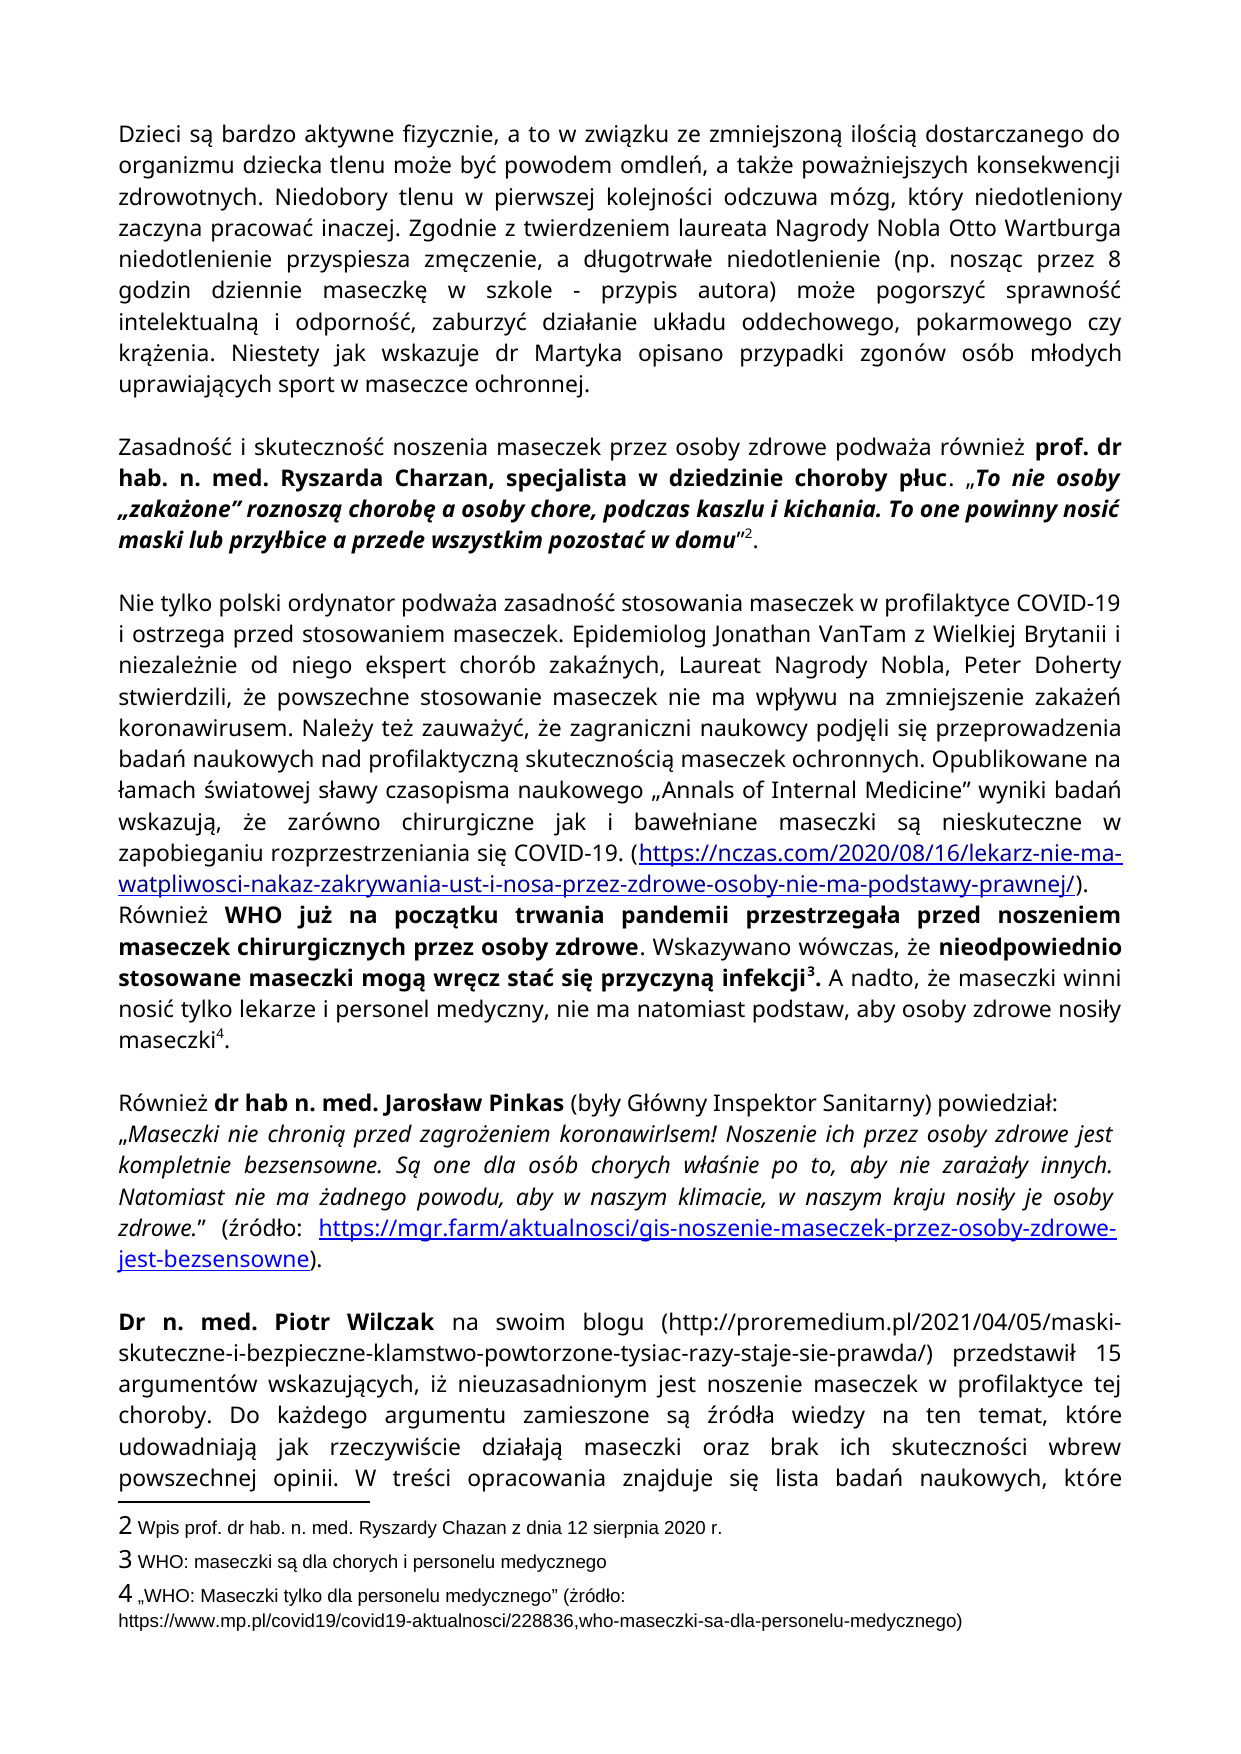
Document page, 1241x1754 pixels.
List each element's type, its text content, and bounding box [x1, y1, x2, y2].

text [118, 1306, 1122, 1493]
text Dzieci są bardzo aktywne fizycznie, a to w związku ze zmniejszoną ilością dostarczanego do organizmu dziecka tlenu może być powodem omdleń, a także poważniejszych konsekwencji zdrowotnych. Niedobory tlenu w pierwszej kolejności odczuwa mózg, który niedotleniony zaczyna pracować inaczej. Zgodnie z twierdzeniem laureata Nagrody Nobla Otto Wartburga niedotlenienie przyspiesza zmęczenie, a długotrwałe niedotlenienie (np. nosząc przez 8 godzin dziennie maseczkę w szkole - przypis autora) może pogorszyć sprawność intelektualną i odporność, zaburzyć działanie układu oddechowego, pokarmowego czy krążenia. Niestety jak wskazuje dr Martyka opisano przypadki zgonów osób młodych uprawiających sport w maseczce ochronnej. [118, 118, 1122, 399]
text Nie tylko polski ordynator podważa zasadność stosowania maseczek w profilaktyce COVID-19 i ostrzega przed stosowaniem maseczek. Epidemiolog Jonathan VanTam z Wielkiej Brytanii i niezależnie od niego ekspert chorób zakaźnych, Laureat Nagrody Nobla, Peter Doherty stwierdzili, że powszechne stosowanie maseczek nie ma wpływu na zmniejszenie zakażeń koronawirusem. Należy też zauważyć, że zagraniczni naukowcy podjęli się przeprowadzenia badań naukowych nad profilaktyczną skutecznością maseczek ochronnych. Opublikowane na łamach światowej sławy czasopisma naukowego „Annals of Internal Medicine” wyniki badań wskazują, że zarówno chirurgiczne jak i bawełniane maseczki są nieskuteczne w zapobieganiu rozprzestrzeniania się COVID-19. (https://nczas.com/2020/08/16/lekarz-nie-ma-watpliwosci-nakaz-zakrywania-ust-i-nosa-przez-zdrowe-osoby-nie-ma-podstawy-prawnej/). Również WHO już na początku trwania pandemii przestrzegała przed noszeniem maseczek chirurgicznych przez osoby zdrowe. Wskazywano wówczas, że nieodpowiednio stosowane maseczki mogą wręcz stać się przyczyną infekcji. A nadto, że maseczki winni nosić tylko lekarze i personel medyczny, nie ma natomiast podstaw, aby osoby zdrowe nosiły maseczki. [118, 587, 1122, 1056]
text „Maseczki nie chronią przed zagrożeniem koronawirlsem! Noszenie ich przez osoby zdrowe jest kompletnie bezsensowne. Są one dla osób chorych właśnie po to, aby nie zarażały innych. Natomiast nie ma żadnego powodu, aby w naszym klimacie, w naszym kraju nosiły je osoby zdrowe.” (źródło: https://mgr.farm/aktualnosci/gis-noszenie-maseczek-przez-osoby-zdrowe-jest-bezsensowne). [118, 1118, 1117, 1274]
text Zasadność i skuteczność noszenia maseczek przez osoby zdrowe podważa również prof. dr hab. n. med. Ryszarda Charzan, specjalista w dziedzinie choroby płuc. „To nie osoby „zakażone” roznoszą chorobę a osoby chore, podczas kaszlu i kichania. To one powinny nosić maski lub przyłbice a przede wszystkim pozostać w domu”. [118, 431, 1122, 556]
text Również dr hab n. med. Jarosław Pinkas (były Główny Inspektor Sanitarny) powiedział: [118, 1087, 1122, 1118]
